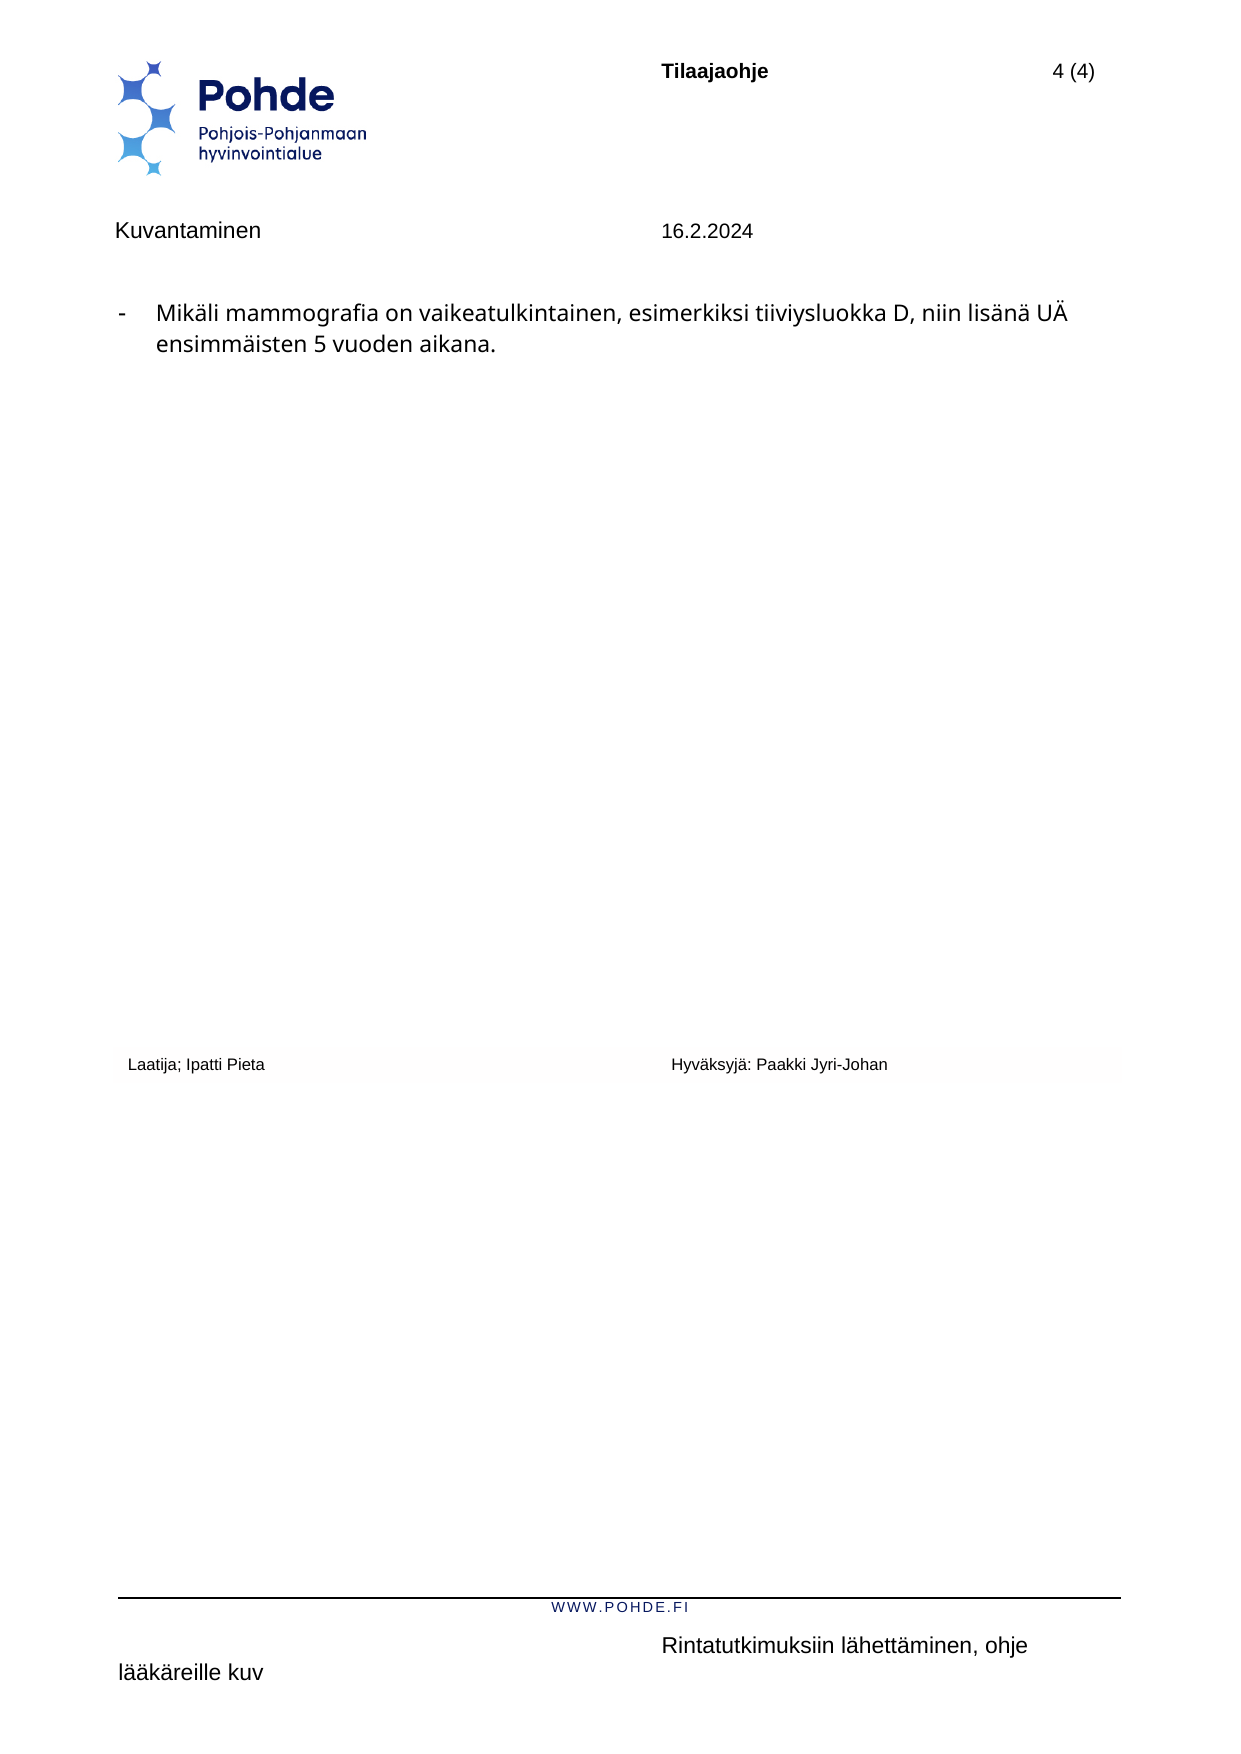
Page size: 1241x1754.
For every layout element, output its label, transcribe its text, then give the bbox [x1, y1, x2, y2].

picture [114, 59, 370, 178]
list Mikäli mammografia on vaikeatulkintainen, esimerkiksi tiiviysluokka D, niin lisänä UÄ ensimmäisten 5 vuoden aikana. [118, 296, 1122, 359]
